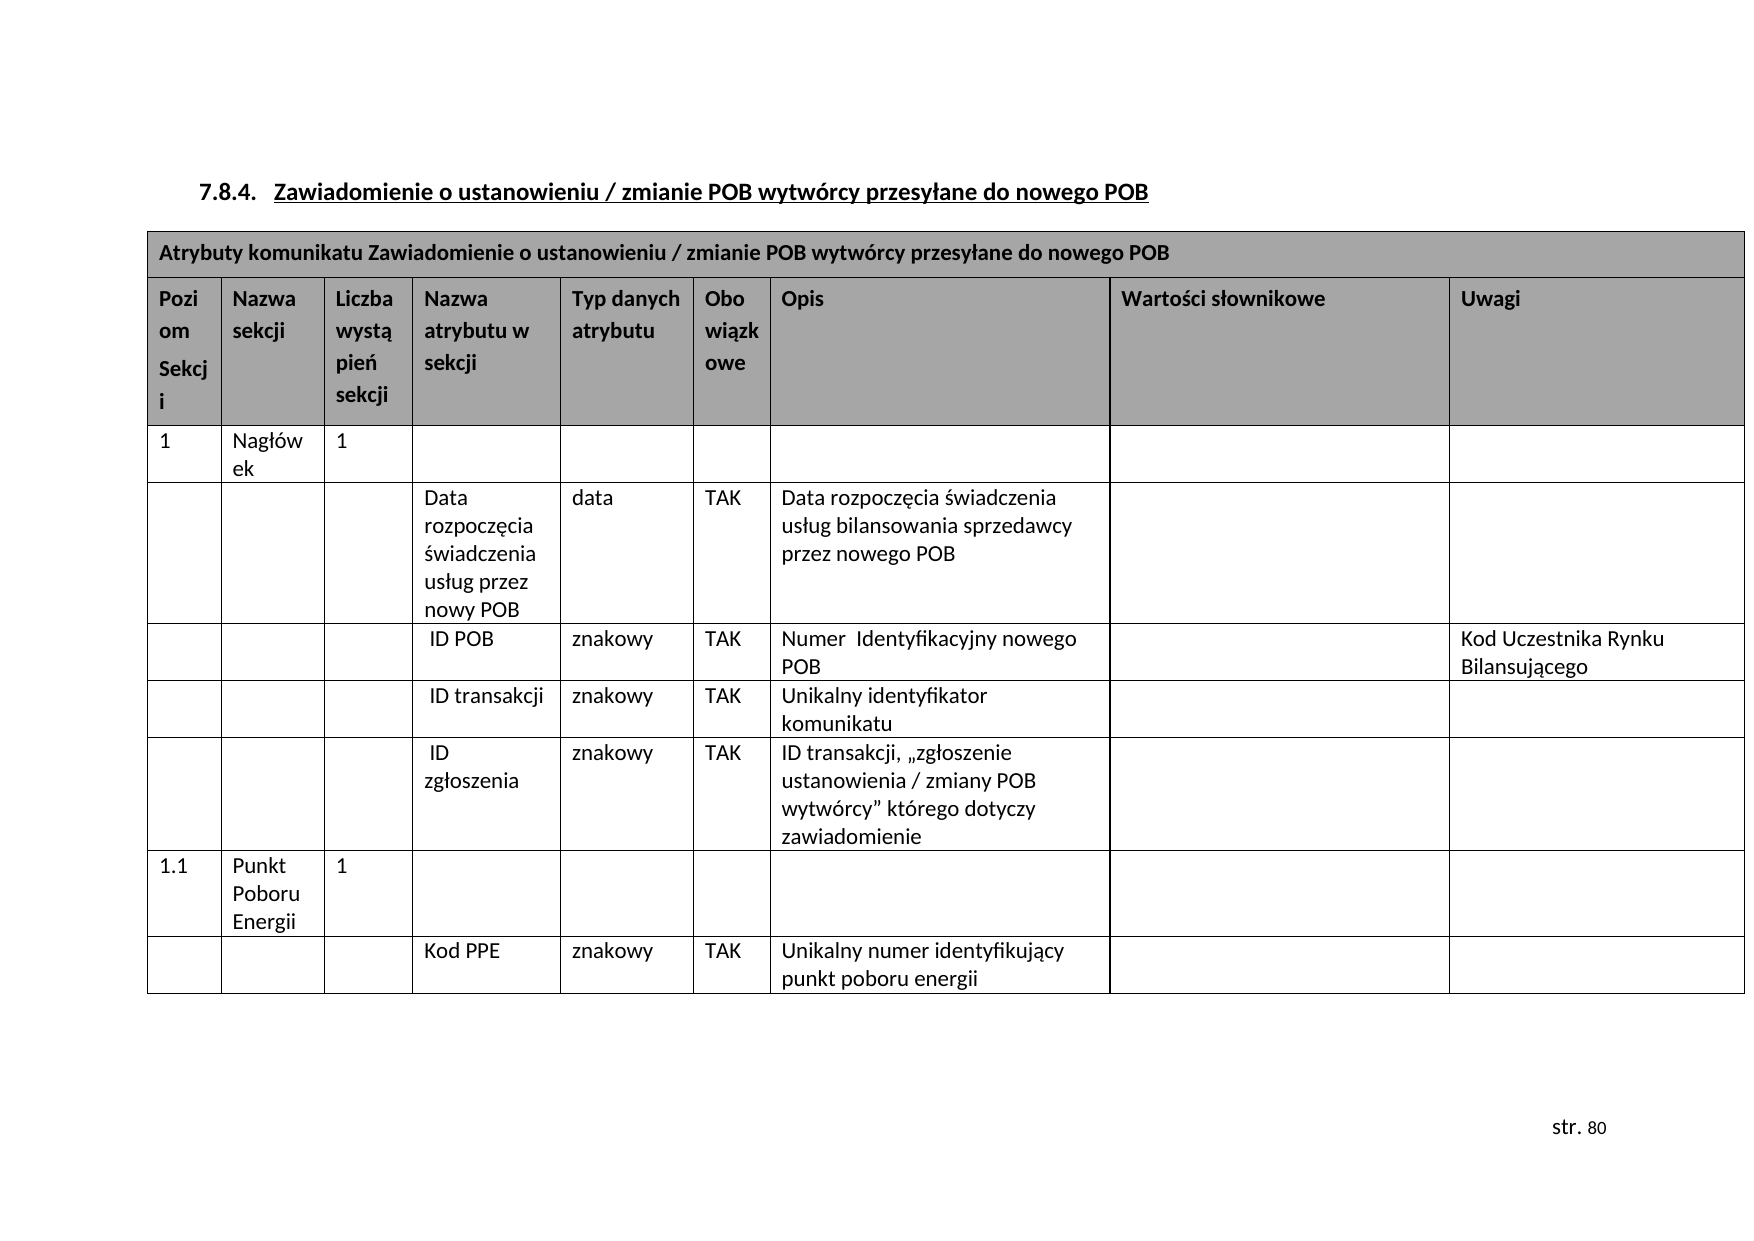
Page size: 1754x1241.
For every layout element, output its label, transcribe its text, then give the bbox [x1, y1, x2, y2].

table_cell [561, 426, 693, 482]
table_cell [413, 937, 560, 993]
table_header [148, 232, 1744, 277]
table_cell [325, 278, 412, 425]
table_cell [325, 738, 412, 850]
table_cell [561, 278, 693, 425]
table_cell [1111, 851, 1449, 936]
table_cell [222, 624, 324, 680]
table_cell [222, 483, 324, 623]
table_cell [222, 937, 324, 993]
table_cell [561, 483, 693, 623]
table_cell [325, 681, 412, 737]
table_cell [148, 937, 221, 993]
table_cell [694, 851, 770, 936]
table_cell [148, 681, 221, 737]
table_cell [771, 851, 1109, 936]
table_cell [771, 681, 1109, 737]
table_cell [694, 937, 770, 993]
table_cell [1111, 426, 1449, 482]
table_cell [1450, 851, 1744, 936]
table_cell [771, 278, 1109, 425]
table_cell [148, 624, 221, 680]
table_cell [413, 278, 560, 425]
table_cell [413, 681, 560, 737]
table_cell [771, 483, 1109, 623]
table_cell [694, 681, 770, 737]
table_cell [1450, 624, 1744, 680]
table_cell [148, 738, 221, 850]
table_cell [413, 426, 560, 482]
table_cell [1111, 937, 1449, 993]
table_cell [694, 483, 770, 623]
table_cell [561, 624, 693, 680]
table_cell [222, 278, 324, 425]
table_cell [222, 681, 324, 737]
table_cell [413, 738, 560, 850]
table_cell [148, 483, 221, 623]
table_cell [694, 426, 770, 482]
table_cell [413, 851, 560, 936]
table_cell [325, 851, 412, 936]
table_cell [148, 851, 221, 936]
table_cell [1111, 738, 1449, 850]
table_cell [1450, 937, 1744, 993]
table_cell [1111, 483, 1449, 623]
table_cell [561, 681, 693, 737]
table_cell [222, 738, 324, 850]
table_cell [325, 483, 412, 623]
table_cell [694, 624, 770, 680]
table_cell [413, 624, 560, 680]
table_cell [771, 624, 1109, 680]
list Zawiadomienie o ustanowieniu / zmianie POB wytwórcy przesyłane do nowego POB [199, 176, 1606, 206]
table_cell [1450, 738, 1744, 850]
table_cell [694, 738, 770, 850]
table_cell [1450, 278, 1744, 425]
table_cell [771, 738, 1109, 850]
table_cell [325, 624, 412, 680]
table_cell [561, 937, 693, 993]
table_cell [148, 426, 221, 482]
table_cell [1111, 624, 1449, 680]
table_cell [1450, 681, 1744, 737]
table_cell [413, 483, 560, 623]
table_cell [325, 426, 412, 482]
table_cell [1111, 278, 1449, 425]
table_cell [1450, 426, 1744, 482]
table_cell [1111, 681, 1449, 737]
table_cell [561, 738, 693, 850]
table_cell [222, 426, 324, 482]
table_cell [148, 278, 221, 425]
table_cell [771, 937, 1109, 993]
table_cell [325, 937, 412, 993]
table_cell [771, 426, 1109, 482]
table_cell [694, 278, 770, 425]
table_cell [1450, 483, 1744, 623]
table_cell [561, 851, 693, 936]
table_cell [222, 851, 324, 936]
